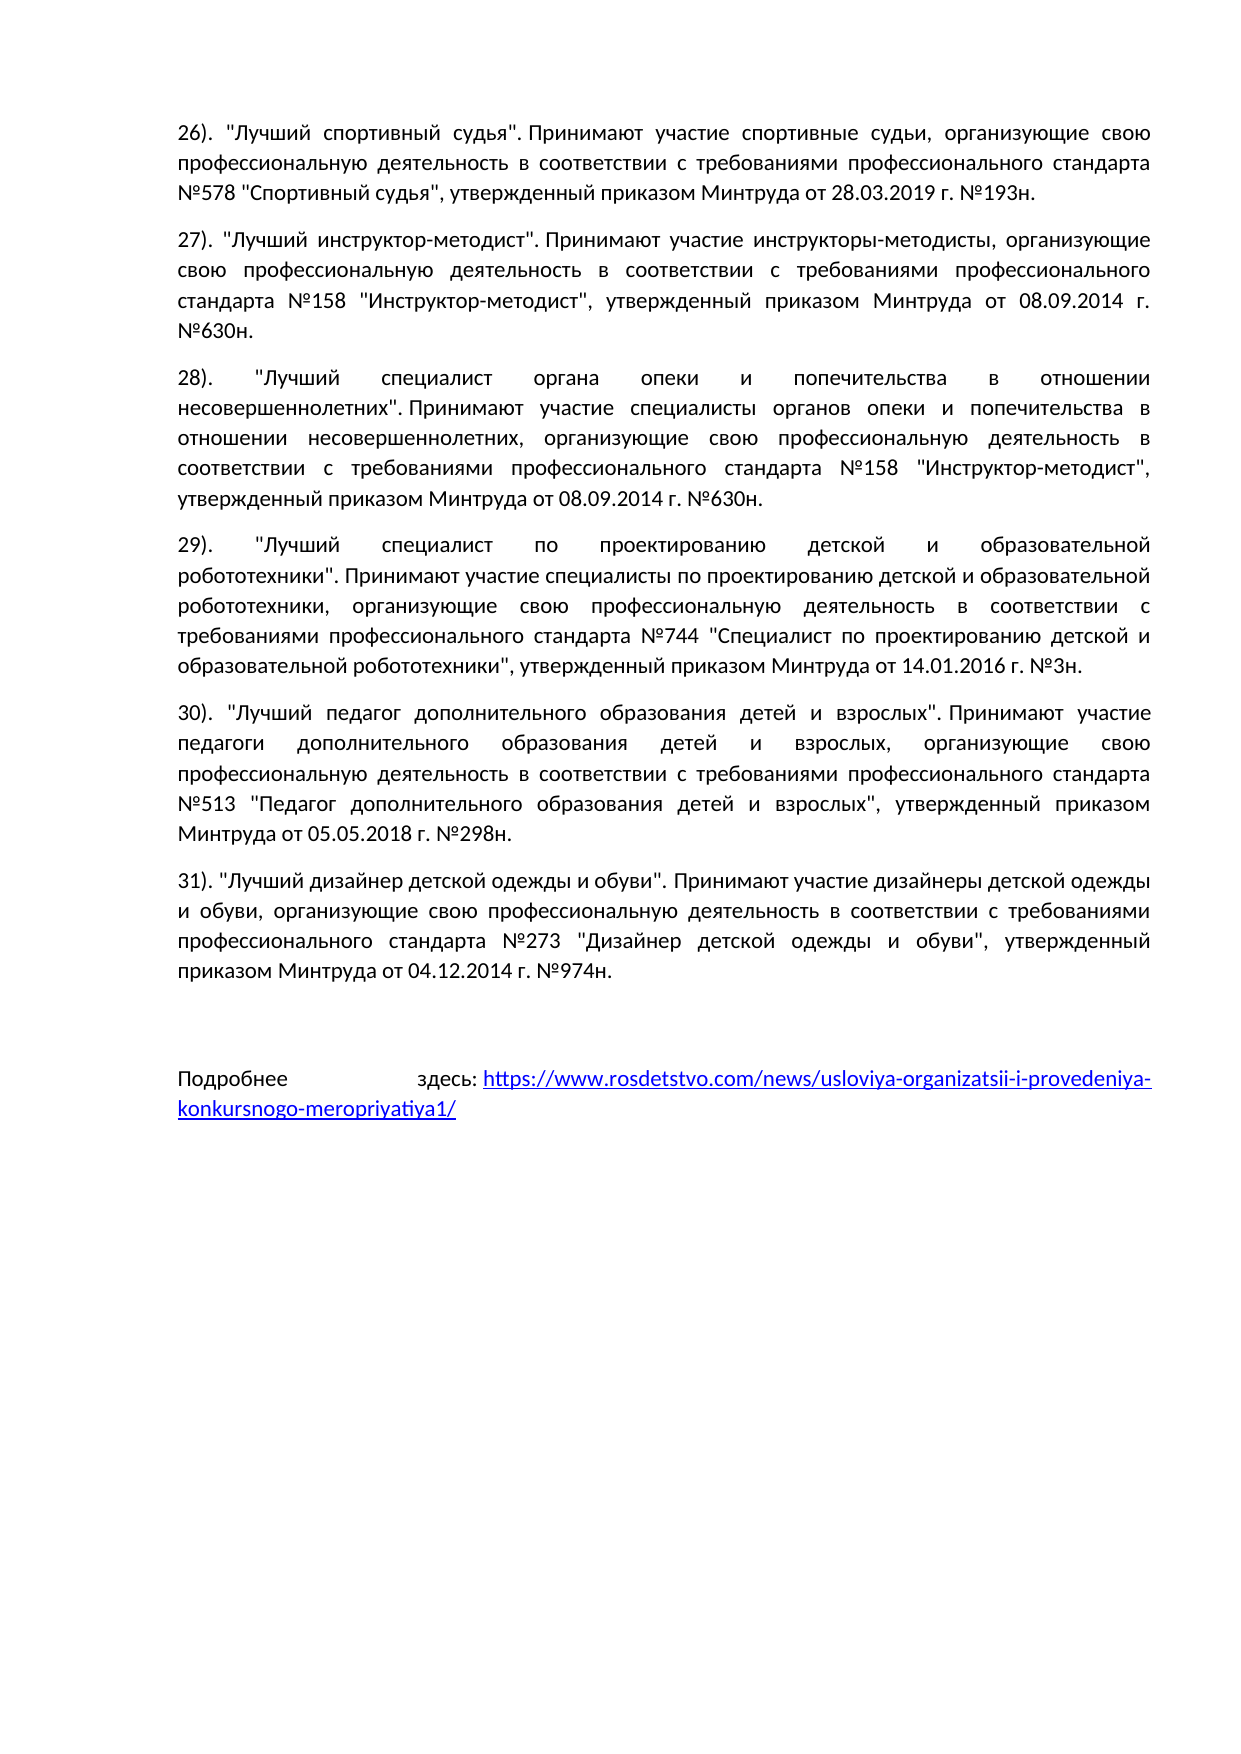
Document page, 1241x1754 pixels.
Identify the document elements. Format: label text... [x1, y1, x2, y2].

text 30). "Лучший педагог дополнительного образования детей и взрослых". Принимают участие педагоги дополнительного образования детей и взрослых, организующие свою профессиональную деятельность в соответствии с требованиями профессионального стандарта №513 "Педагог дополнительного образования детей и взрослых", утвержденный приказом Минтруда от 05.05.2018 г. №298н. [177, 698, 1152, 847]
text 28). "Лучший специалист органа опеки и попечительства в отношении несовершеннолетних". Принимают участие специалисты органов опеки и попечительства в отношении несовершеннолетних, организующие свою профессиональную деятельность в соответствии с требованиями профессионального стандарта №158 "Инструктор-методист", утвержденный приказом Минтруда от 08.09.2014 г. №630н. [177, 363, 1152, 512]
text 31). "Лучший дизайнер детской одежды и обуви". Принимают участие дизайнеры детской одежды и обуви, организующие свою профессиональную деятельность в соответствии с требованиями профессионального стандарта №273 "Дизайнер детской одежды и обуви", утвержденный приказом Минтруда от 04.12.2014 г. №974н. [177, 866, 1152, 985]
text 27). "Лучший инструктор-методист". Принимают участие инструкторы-методисты, организующие свою профессиональную деятельность в соответствии с требованиями профессионального стандарта №158 "Инструктор-методист", утвержденный приказом Минтруда от 08.09.2014 г. №630н. [177, 225, 1152, 344]
text Подробнее здесь: https://www.rosdetstvo.com/news/usloviya-organizatsii-i-provedeniya-konkursnogo-meropriyatiya1/ [177, 1003, 1152, 1122]
text 29). "Лучший специалист по проектированию детской и образовательной робототехники". Принимают участие специалисты по проектированию детской и образовательной робототехники, организующие свою профессиональную деятельность в соответствии с требованиями профессионального стандарта №744 "Специалист по проектированию детской и образовательной робототехники", утвержденный приказом Минтруда от 14.01.2016 г. №3н. [177, 531, 1152, 679]
text 26). "Лучший спортивный судья". Принимают участие спортивные судьи, организующие свою профессиональную деятельность в соответствии с требованиями профессионального стандарта №578 "Спортивный судья", утвержденный приказом Минтруда от 28.03.2019 г. №193н. [177, 118, 1152, 207]
